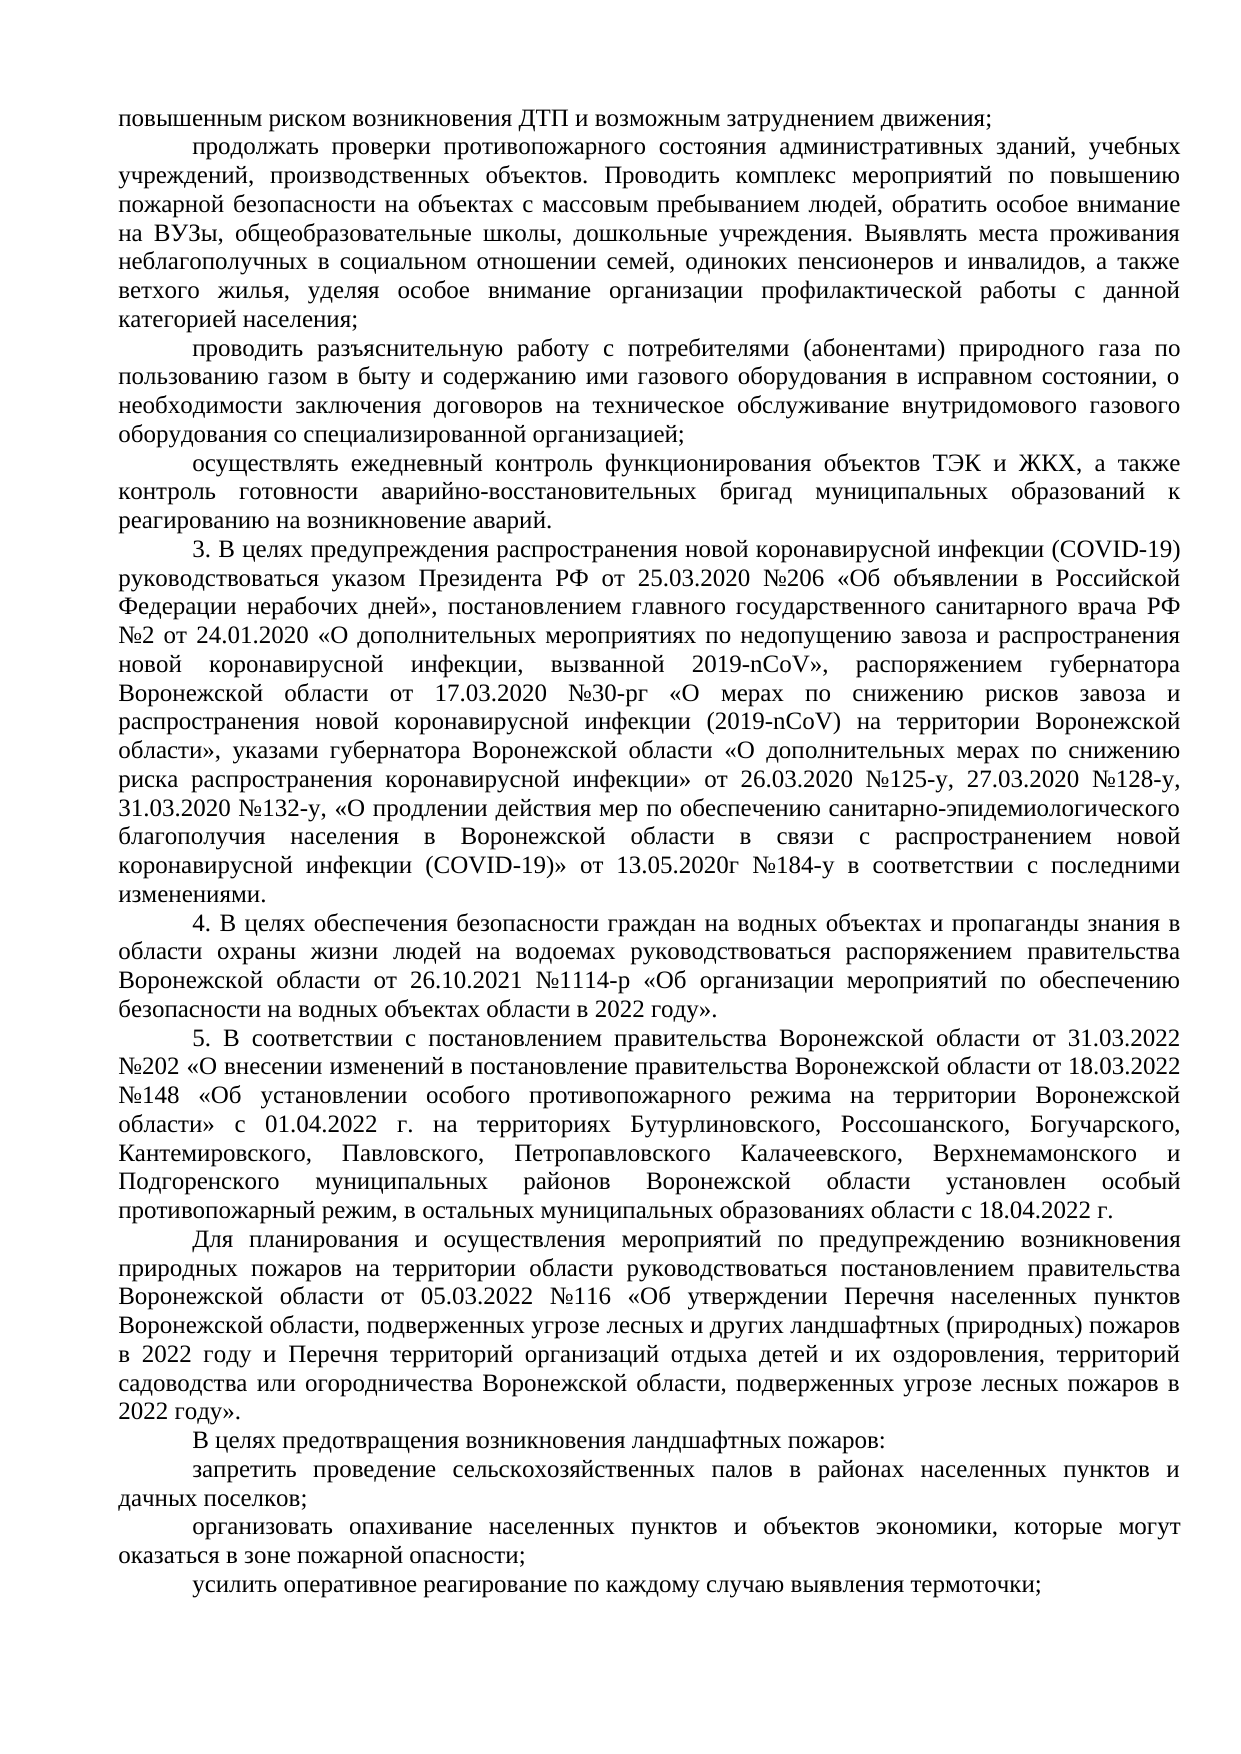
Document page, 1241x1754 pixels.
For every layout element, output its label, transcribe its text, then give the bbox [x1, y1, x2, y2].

text проводить разъяснительную работу с потребителями (абонентами) природного газа по пользованию газом в быту и содержанию ими газового оборудования в исправном состоянии, о необходимости заключения договоров на техническое обслуживание внутридомового газового оборудования со специализированной организацией; [118, 333, 1181, 448]
text осуществлять ежедневный контроль функционирования объектов ТЭК и ЖКХ, а также контроль готовности аварийно-восстановительных бригад муниципальных образований к реагированию на возникновение аварий. [118, 448, 1181, 534]
list запретить проведение сельскохозяйственных палов в районах населенных пунктов и дачных поселков; [118, 1454, 1181, 1511]
text 4. В целях обеспечения безопасности граждан на водных объектах и пропаганды знания в области охраны жизни людей на водоемах руководствоваться распоряжением правительства Воронежской области от 26.10.2021 №1114-р «Об организации мероприятий по обеспечению безопасности на водных объектах области в 2022 году». [118, 908, 1181, 1023]
list организовать опахивание населенных пунктов и объектов экономики, которые могут оказаться в зоне пожарной опасности; [118, 1511, 1181, 1569]
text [118, 103, 1181, 131]
text 3. В целях предупреждения распространения новой коронавирусной инфекции (COVID-19) руководствоваться указом Президента РФ от 25.03.2020 №206 «Об объявлении в Российской Федерации нерабочих дней», постановлением главного государственного санитарного врача РФ №2 от 24.01.2020 «О дополнительных мероприятиях по недопущению завоза и распространения новой коронавирусной инфекции, вызванной 2019-nCoV», распоряжением губернатора Воронежской области от 17.03.2020 №30-рг «О мерах по снижению рисков завоза и распространения новой коронавирусной инфекции (2019-nCoV) на территории Воронежской области», указами губернатора Воронежской области «О дополнительных мерах по снижению риска распространения коронавирусной инфекции» от 26.03.2020 №125-у, 27.03.2020 №128-у, 31.03.2020 №132-у, «О продлении действия мер по обеспечению санитарно-эпидемиологического благополучия населения в Воронежской области в связи с распространением новой коронавирусной инфекции (COVID-19)» от 13.05.2020г №184-у в соответствии с последними изменениями. [118, 534, 1181, 908]
list усилить оперативное реагирование по каждому случаю выявления термоточки; [118, 1569, 1181, 1598]
list В целях предотвращения возникновения ландшафтных пожаров: [118, 1425, 1181, 1454]
text Для планирования и осуществления мероприятий по предупреждению возникновения природных пожаров на территории области руководствоваться постановлением правительства Воронежской области от 05.03.2022 №116 «Об утверждении Перечня населенных пунктов Воронежской области, подверженных угрозе лесных и других ландшафтных (природных) пожаров в 2022 году и Перечня территорий организаций отдыха детей и их оздоровления, территорий садоводства или огородничества Воронежской области, подверженных угрозе лесных пожаров в 2022 году». [118, 1224, 1181, 1425]
text 5. В соответствии с постановлением правительства Воронежской области от 31.03.2022 №202 «О внесении изменений в постановление правительства Воронежской области от 18.03.2022 №148 «Об установлении особого противопожарного режима на территории Воронежской области» с 01.04.2022 г. на территориях Бутурлиновского, Россошанского, Богучарского, Кантемировского, Павловского, Петропавловского Калачеевского, Верхнемамонского и Подгоренского муниципальных районов Воронежской области установлен особый противопожарный режим, в остальных муниципальных образованиях области с 18.04.2022 г. [118, 1023, 1181, 1224]
text продолжать проверки противопожарного состояния административных зданий, учебных учреждений, производственных объектов. Проводить комплекс мероприятий по повышению пожарной безопасности на объектах с массовым пребыванием людей, обратить особое внимание на ВУЗы, общеобразовательные школы, дошкольные учреждения. Выявлять места проживания неблагополучных в социальном отношении семей, одиноких пенсионеров и инвалидов, а также ветхого жилья, уделяя особое внимание организации профилактической работы с данной категорией населения; [118, 131, 1181, 333]
